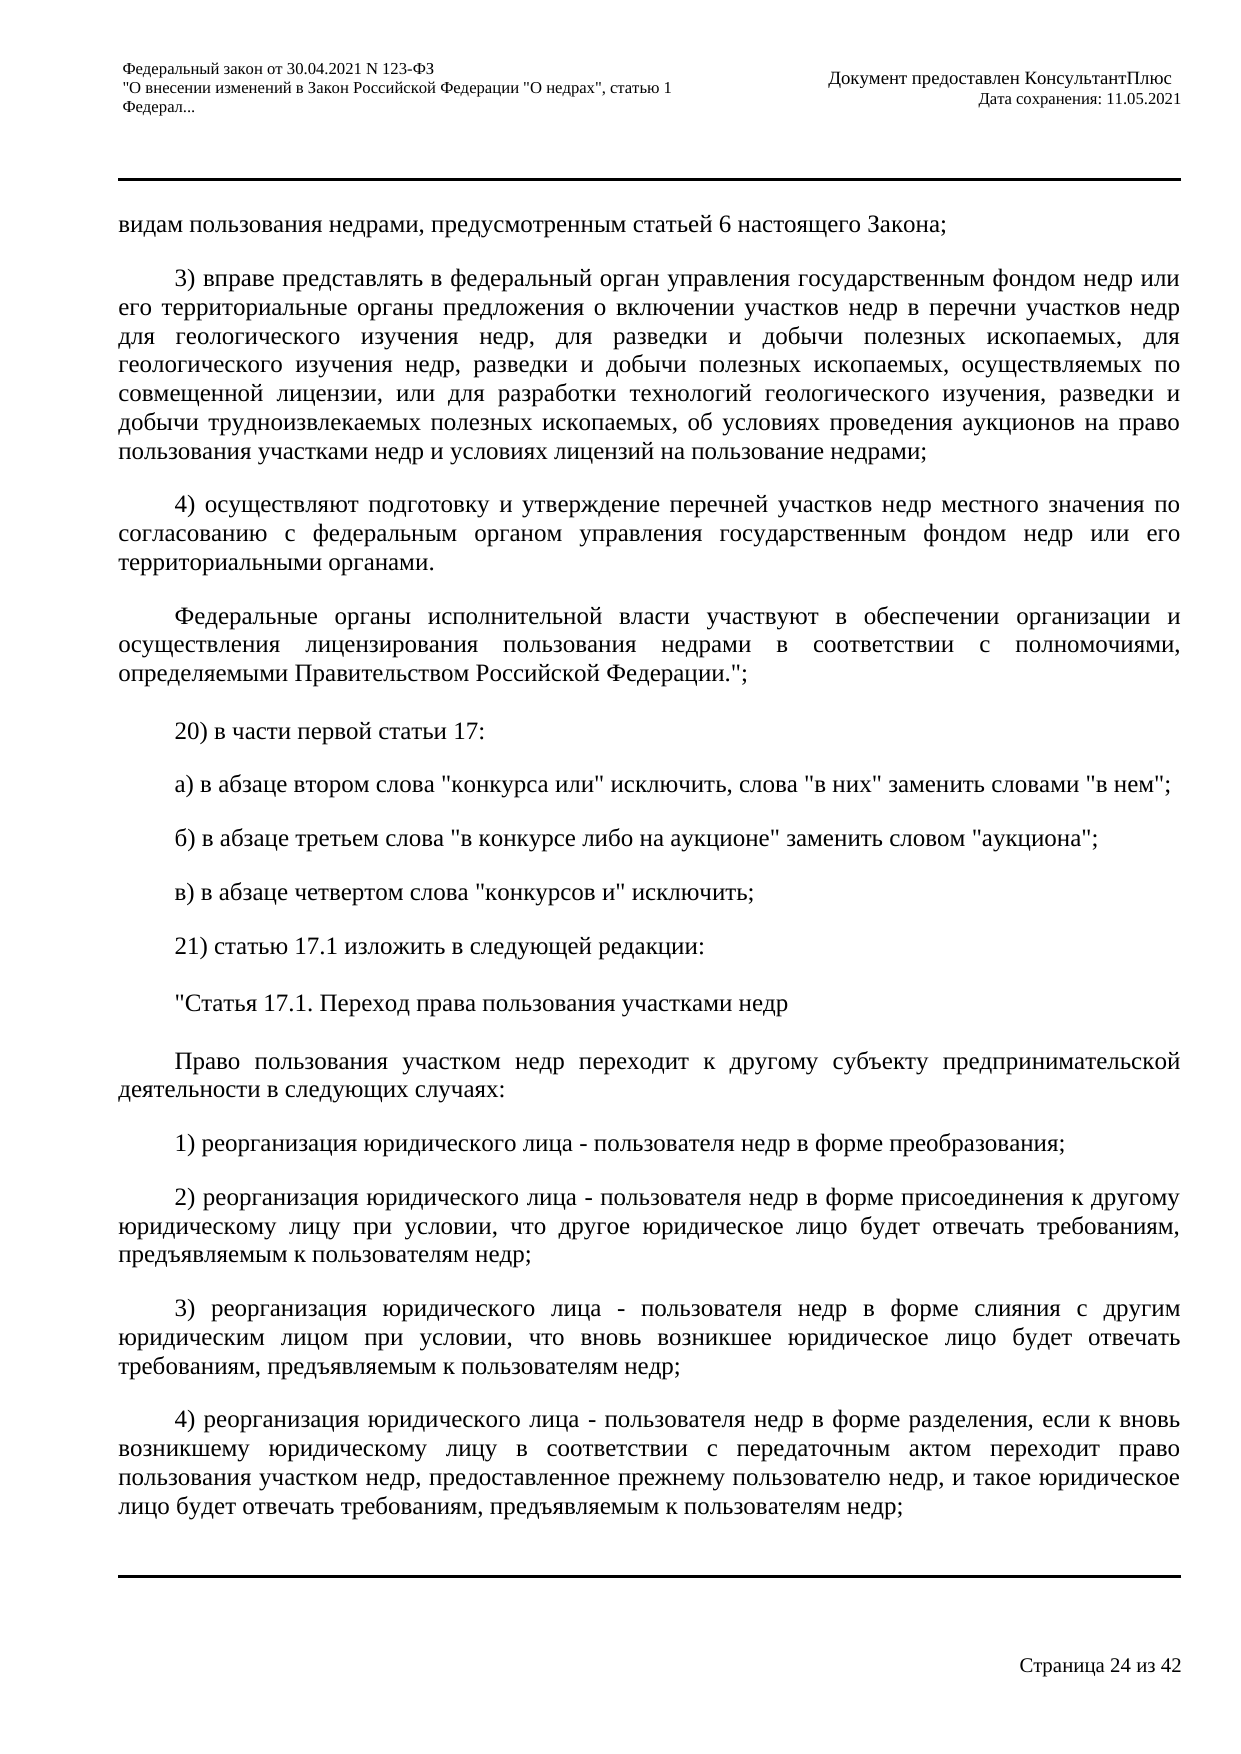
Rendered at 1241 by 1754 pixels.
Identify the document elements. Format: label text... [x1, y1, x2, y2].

text 1) реорганизация юридического лица - пользователя недр в форме преобразования; [118, 1128, 1181, 1157]
text 4) реорганизация юридического лица - пользователя недр в форме разделения, если к вновь возникшему юридическому лицу в соответствии с передаточным актом переходит право пользования участком недр, предоставленное прежнему пользователю недр, и такое юридическое лицо будет отвечать требованиям, предъявляемым к пользователям недр; [118, 1404, 1181, 1519]
text а) в абзаце втором слова "конкурса или" исключить, слова "в них" заменить словами "в нем"; [118, 769, 1181, 798]
text Федеральные органы исполнительной власти участвуют в обеспечении организации и осуществления лицензирования пользования недрами в соответствии с полномочиями, определяемыми Правительством Российской Федерации."; [118, 601, 1181, 687]
text 21) статью 17.1 изложить в следующей редакции: [118, 931, 1181, 959]
text Право пользования участком недр переходит к другому субъекту предпринимательской деятельности в следующих случаях: [118, 1046, 1181, 1103]
text 3) реорганизация юридического лица - пользователя недр в форме слияния с другим юридическим лицом при условии, что вновь возникшее юридическое лицо будет отвечать требованиям, предъявляемым к пользователям недр; [118, 1293, 1181, 1379]
text 2) реорганизация юридического лица - пользователя недр в форме присоединения к другому юридическому лицу при условии, что другое юридическое лицо будет отвечать требованиям, предъявляемым к пользователям недр; [118, 1182, 1181, 1268]
text 4) осуществляют подготовку и утверждение перечней участков недр местного значения по согласованию с федеральным органом управления государственным фондом недр или его территориальными органами. [118, 489, 1181, 576]
text в) в абзаце четвертом слова "конкурсов и" исключить; [118, 877, 1181, 906]
text 3) вправе представлять в федеральный орган управления государственным фондом недр или его территориальные органы предложения о включении участков недр в перечни участков недр для геологического изучения недр, для разведки и добычи полезных ископаемых, для геологического изучения недр, разведки и добычи полезных ископаемых, осуществляемых по совмещенной лицензии, или для разработки технологий геологического изучения, разведки и добычи трудноизвлекаемых полезных ископаемых, об условиях проведения аукционов на право пользования участками недр и условиях лицензий на пользование недрами; [118, 263, 1181, 464]
text б) в абзаце третьем слова "в конкурсе либо на аукционе" заменить словом "аукциона"; [118, 823, 1181, 852]
text 20) в части первой статьи 17: [118, 716, 1181, 744]
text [118, 209, 1181, 238]
text "Статья 17.1. Переход права пользования участками недр [118, 988, 1181, 1017]
